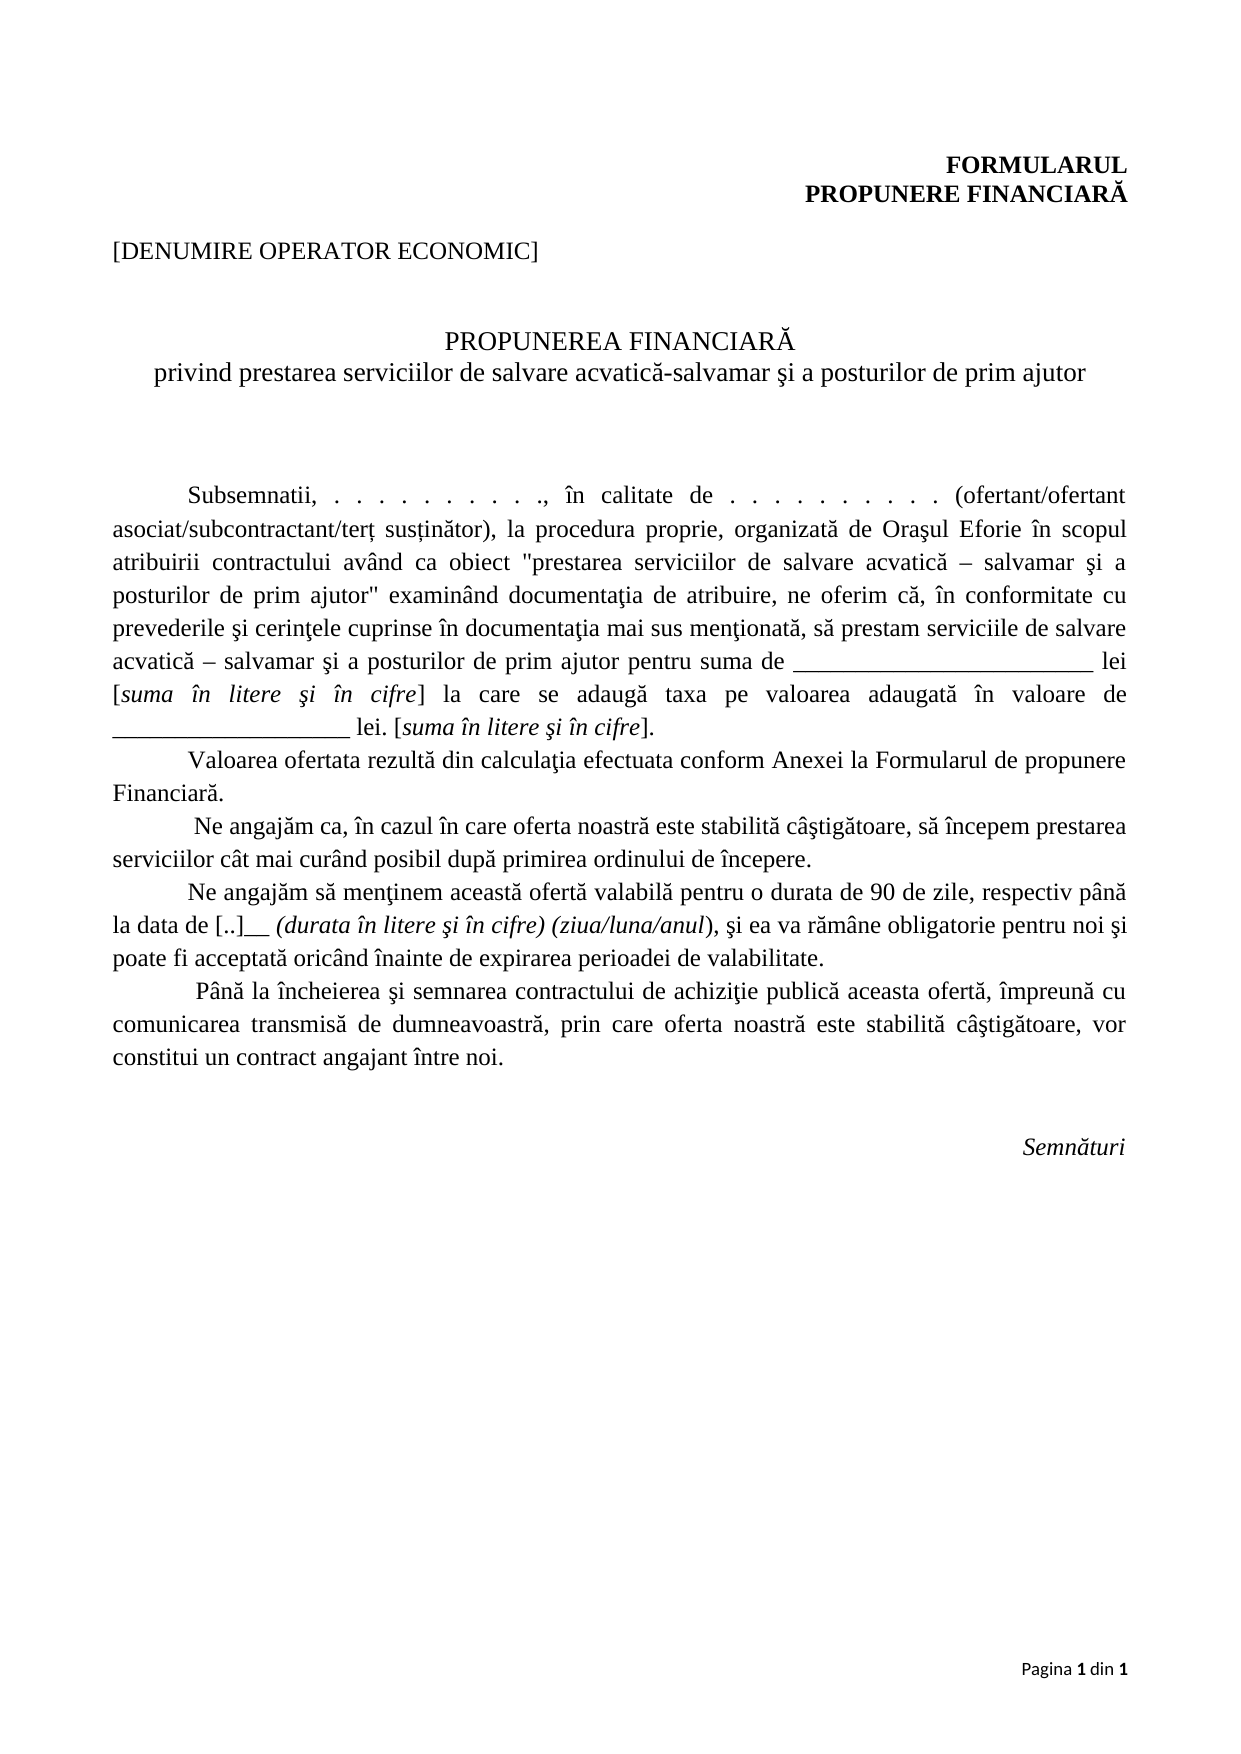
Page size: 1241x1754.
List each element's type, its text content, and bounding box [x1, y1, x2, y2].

text Subsemnatii, . . . . . . . . . ., în calitate de . . . . . . . . . . (ofertant/ofertant asociat/subcontractant/terț susținător), la procedura proprie, organizată de Oraşul Eforie în scopul atribuirii contractului având ca obiect "prestarea serviciilor de salvare acvatică – salvamar şi a posturilor de prim ajutor" examinând documentaţia de atribuire, ne oferim că, în conformitate cu prevederile şi cerinţele cuprinse în documentaţia mai sus menţionată, să prestam serviciile de salvare acvatică – salvamar şi a posturilor de prim ajutor pentru suma de ________________________ lei [suma în litere şi în cifre] la care se adaugă taxa pe valoarea adaugată în valoare de ___________________ lei. [suma în litere şi în cifre]. [112, 481, 1128, 741]
text privind prestarea serviciilor de salvare acvatică-salvamar şi a posturilor de prim ajutor [112, 356, 1128, 387]
text PROPUNERE FINANCIARĂ [112, 179, 1128, 207]
text Ne angajăm să menţinem această ofertă valabilă pentru o durata de 90 de zile, respectiv până la data de [..]__ (durata în litere şi în cifre) (ziua/luna/anul), şi ea va rămâne obligatorie pentru noi şi poate fi acceptată oricând înainte de expirarea perioadei de valabilitate. [112, 877, 1128, 972]
text Ne angajăm ca, în cazul în care oferta noastră este stabilită câştigătoare, să începem prestarea serviciilor cât mai curând posibil după primirea ordinului de începere. [112, 811, 1128, 873]
text [DENUMIRE OPERATOR ECONOMIC] [112, 236, 1128, 265]
text Până la încheierea şi semnarea contractului de achiziţie publică aceasta ofertă, împreună cu comunicarea transmisă de dumneavoastră, prin care oferta noastră este stabilită câştigătoare, vor constitui un contract angajant între noi. [112, 976, 1128, 1071]
text Valoarea ofertata rezultă din calculaţia efectuata conform Anexei la Formularul de propunere Financiară. [112, 745, 1128, 807]
text Semnături [112, 1132, 1128, 1161]
text FORMULARUL [112, 150, 1128, 179]
text PROPUNEREA FINANCIARĂ [112, 325, 1128, 356]
